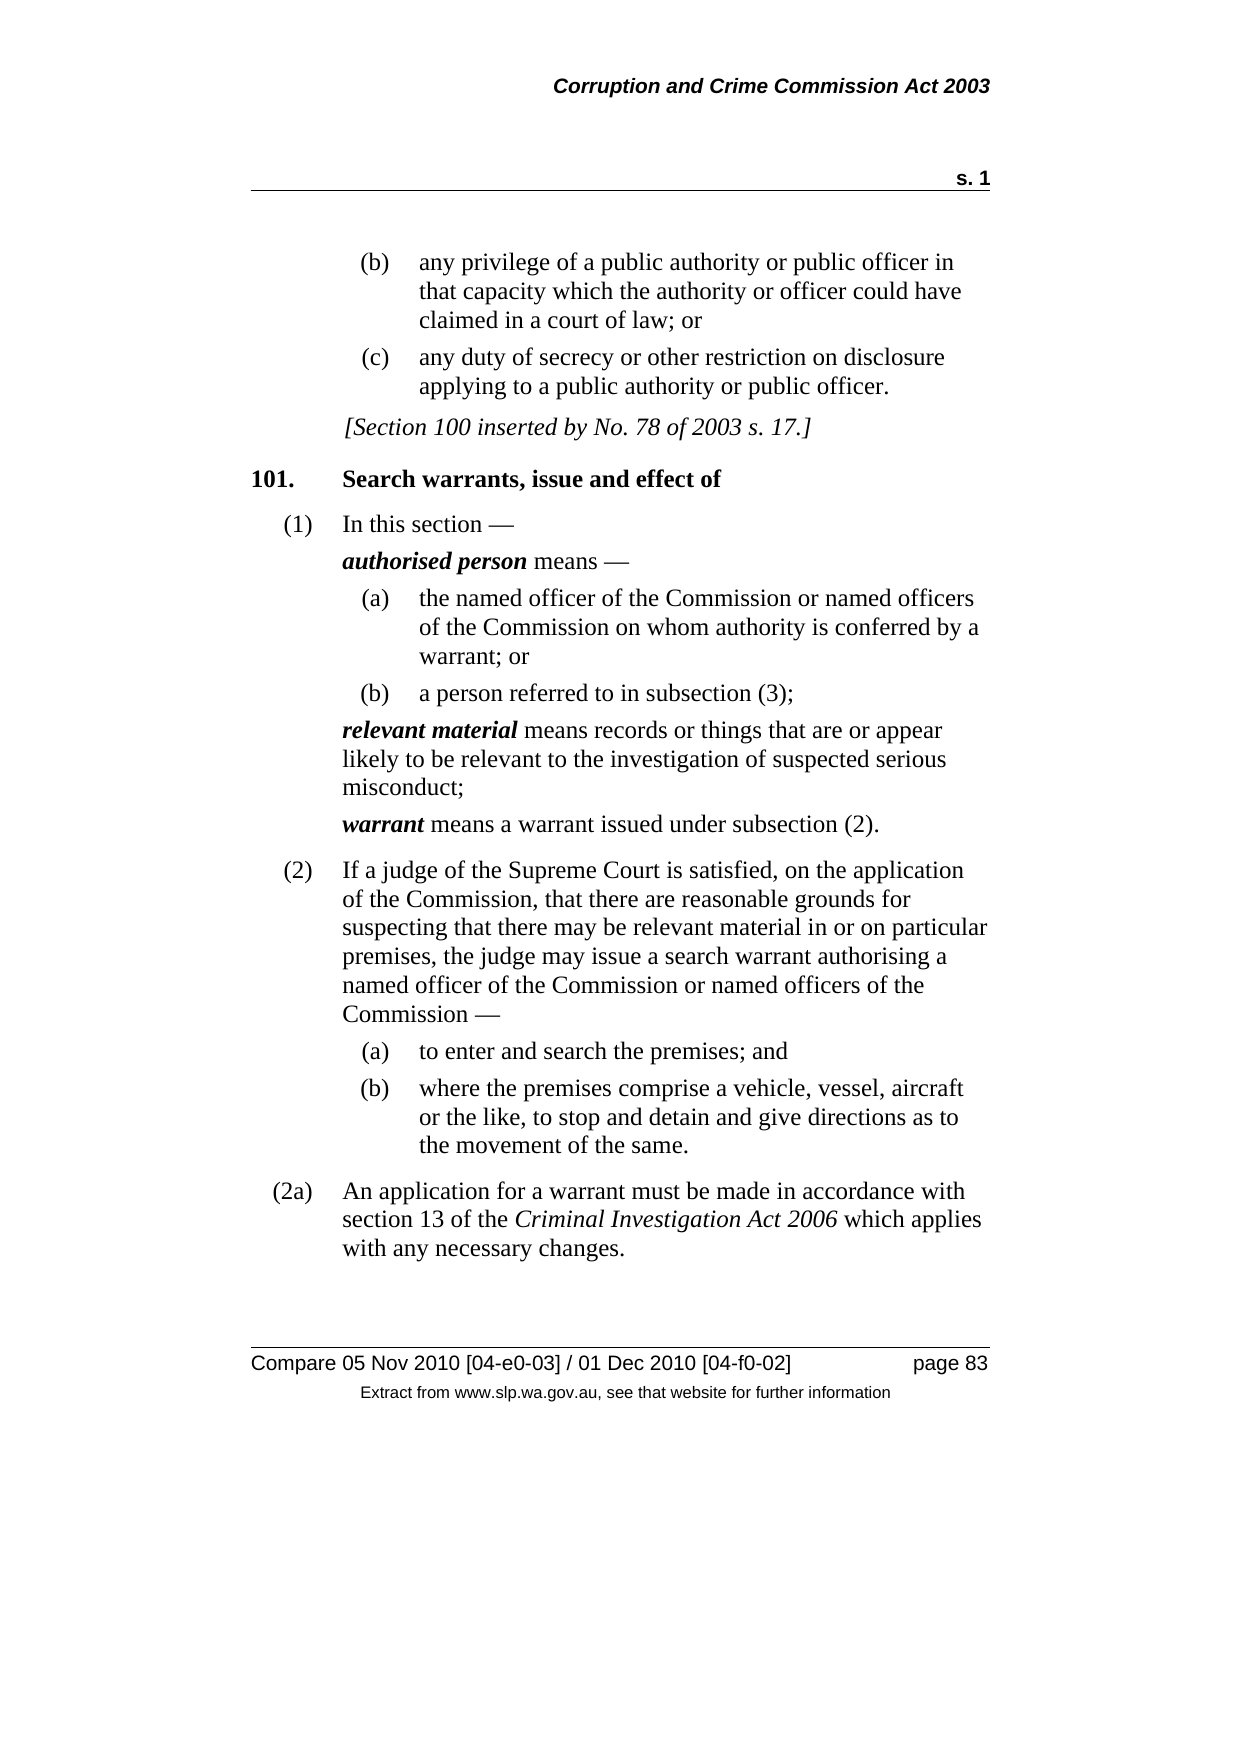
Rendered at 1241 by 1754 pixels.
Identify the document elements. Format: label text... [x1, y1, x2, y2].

text (a) the named officer of the Commission or named officers of the Commission on whom authority is conferred by a warrant; or [251, 583, 990, 669]
text relevant material means records or things that are or appear likely to be relevant to the investigation of suspected serious misconduct; [251, 715, 990, 801]
text [Section 100 inserted by No. 78 of 2003 s. 17.] [251, 412, 990, 441]
text (1) In this section — [251, 509, 990, 538]
text (b) any privilege of a public authority or public officer in that capacity which the authority or officer could have claimed in a court of law; or [251, 247, 990, 334]
text warrant means a warrant issued under subsection (2). [251, 809, 990, 838]
text (2a) An application for a warrant must be made in accordance with section 13 of the Criminal Investigation Act 2006 which applies with any necessary changes. [251, 1176, 990, 1262]
subtitle 101. Search warrants, issue and effect of [251, 464, 990, 492]
text (2) If a judge of the Supreme Court is satisfied, on the application of the Commission, that there are reasonable grounds for suspecting that there may be relevant material in or on particular premises, the judge may issue a search warrant authorising a named officer of the Commission or named officers of the Commission — [251, 855, 990, 1027]
text (b) a person referred to in subsection (3); [251, 678, 990, 707]
text (b) where the premises comprise a vehicle, vessel, aircraft or the like, to stop and detain and give directions as to the movement of the same. [251, 1073, 990, 1159]
text (c) any duty of secrecy or other restriction on disclosure applying to a public authority or public officer. [251, 342, 990, 399]
text (a) to enter and search the premises; and [251, 1036, 990, 1064]
text authorised person means — [251, 546, 990, 575]
